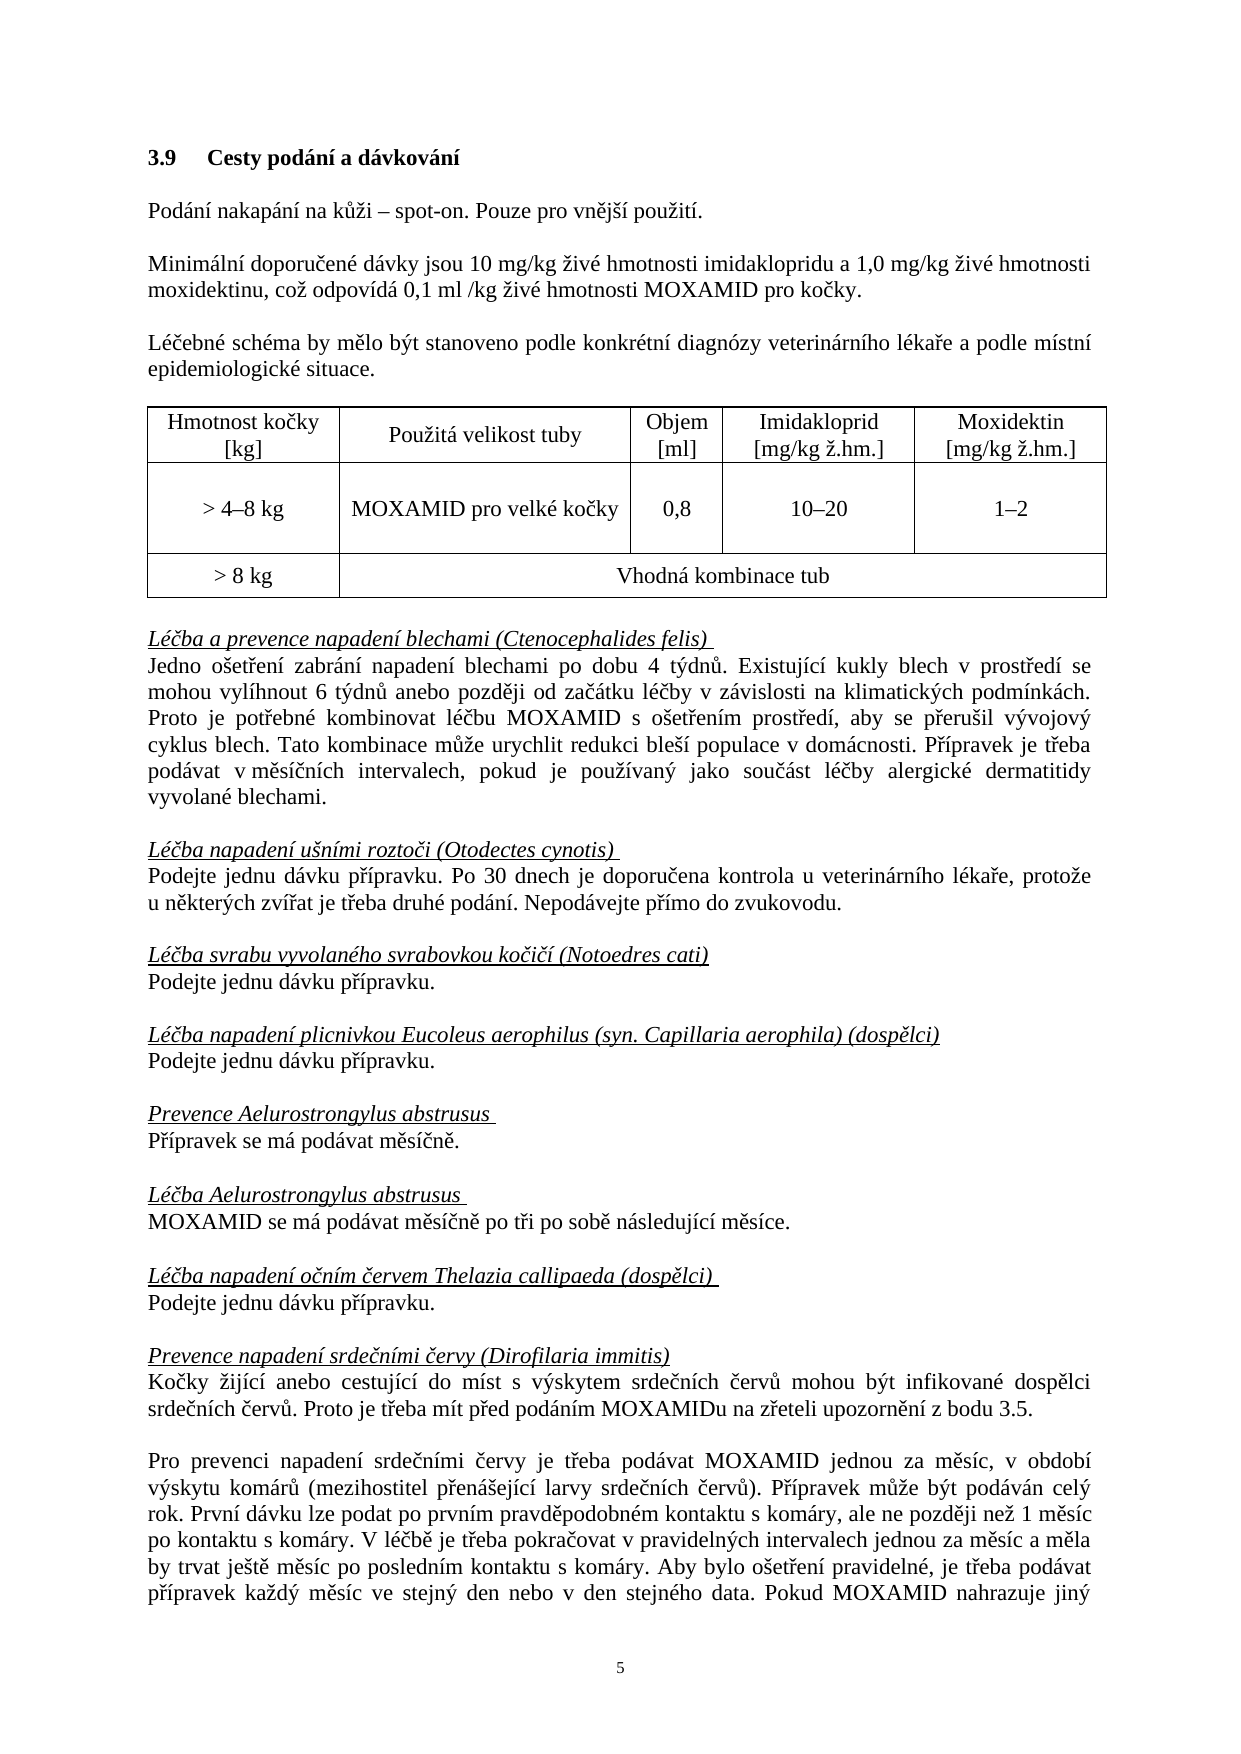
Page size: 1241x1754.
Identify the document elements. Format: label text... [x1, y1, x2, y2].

table_cell > 8 kg [148, 554, 339, 597]
text Podejte jednu dávku přípravku. Po 30 dnech je doporučena kontrola u veterinárního lékaře, protože u některých zvířat je třeba druhé podání. Nepodávejte přímo do zvukovodu. [148, 862, 1092, 915]
text Léčba napadení ušními roztoči (Otodectes cynotis) [148, 836, 1092, 862]
text Prevence napadení srdečními červy (Dirofilaria immitis) [148, 1342, 1092, 1368]
table_cell Vhodná kombinace tub [340, 554, 1106, 597]
table_header Objem [ml] [631, 408, 722, 462]
text Minimální doporučené dávky jsou 10 mg/kg živé hmotnosti imidaklopridu a 1,0 mg/kg živé hmotnosti moxidektinu, což odpovídá 0,1 ml /kg živé hmotnosti MOXAMID pro kočky. [148, 250, 1092, 303]
text Léčba a prevence napadení blechami (Ctenocephalides felis) [148, 625, 1092, 652]
table_header Moxidektin [mg/kg ž.hm.] [915, 408, 1106, 462]
table_cell 0,8 [631, 463, 722, 553]
text Podejte jednu dávku přípravku. [148, 968, 1092, 994]
text Prevence Aelurostrongylus abstrusus [148, 1100, 1092, 1127]
table_header Použitá velikost tuby [340, 408, 630, 462]
text Léčebné schéma by mělo být stanoveno podle konkrétní diagnózy veterinárního lékaře a podle místní epidemiologické situace. [148, 329, 1092, 382]
text Léčba Aelurostrongylus abstrusus [148, 1181, 1092, 1208]
text Podejte jednu dávku přípravku. [148, 1047, 1092, 1073]
text MOXAMID se má podávat měsíčně po tři po sobě následující měsíce. [148, 1208, 1092, 1235]
text Léčba svrabu vyvolaného svrabovkou kočičí (Notoedres cati) [148, 942, 1092, 968]
table_cell MOXAMID pro velké kočky [340, 463, 630, 553]
text Léčba napadení plicnivkou Eucoleus aerophilus (syn. Capillaria aerophila) (dospělci) [148, 1021, 1092, 1047]
table_header Hmotnost kočky [kg] [148, 408, 339, 462]
text 3.9 Cesty podání a dávkování [148, 144, 1092, 171]
text Jedno ošetření zabrání napadení blechami po dobu 4 týdnů. Existující kukly blech v prostředí se mohou vylíhnout 6 týdnů anebo později od začátku léčby v závislosti na klimatických podmínkách. Proto je potřebné kombinovat léčbu MOXAMID s ošetřením prostředí, aby se přerušil vývojový cyklus blech. Tato kombinace může urychlit redukci bleší populace v domácnosti. Přípravek je třeba podávat v měsíčních intervalech, pokud je používaný jako součást léčby alergické dermatitidy vyvolané blechami. [148, 652, 1092, 810]
table_cell > 4–8 kg [148, 463, 339, 553]
table_header Imidakloprid [mg/kg ž.hm.] [723, 408, 914, 462]
text Přípravek se má podávat měsíčně. [148, 1127, 1092, 1154]
text Podejte jednu dávku přípravku. [148, 1289, 1092, 1316]
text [148, 1447, 1092, 1606]
text Podání nakapání na kůži – spot-on. Pouze pro vnější použití. [148, 197, 1092, 223]
table_cell 1–2 [915, 463, 1106, 553]
text Léčba napadení očním červem Thelazia callipaeda (dospělci) [148, 1262, 1092, 1289]
table_cell 10–20 [723, 463, 914, 553]
text Kočky žijící anebo cestující do míst s výskytem srdečních červů mohou být infikované dospělci srdečních červů. Proto je třeba mít před podáním MOXAMIDu na zřeteli upozornění z bodu 3.5. [148, 1368, 1092, 1421]
